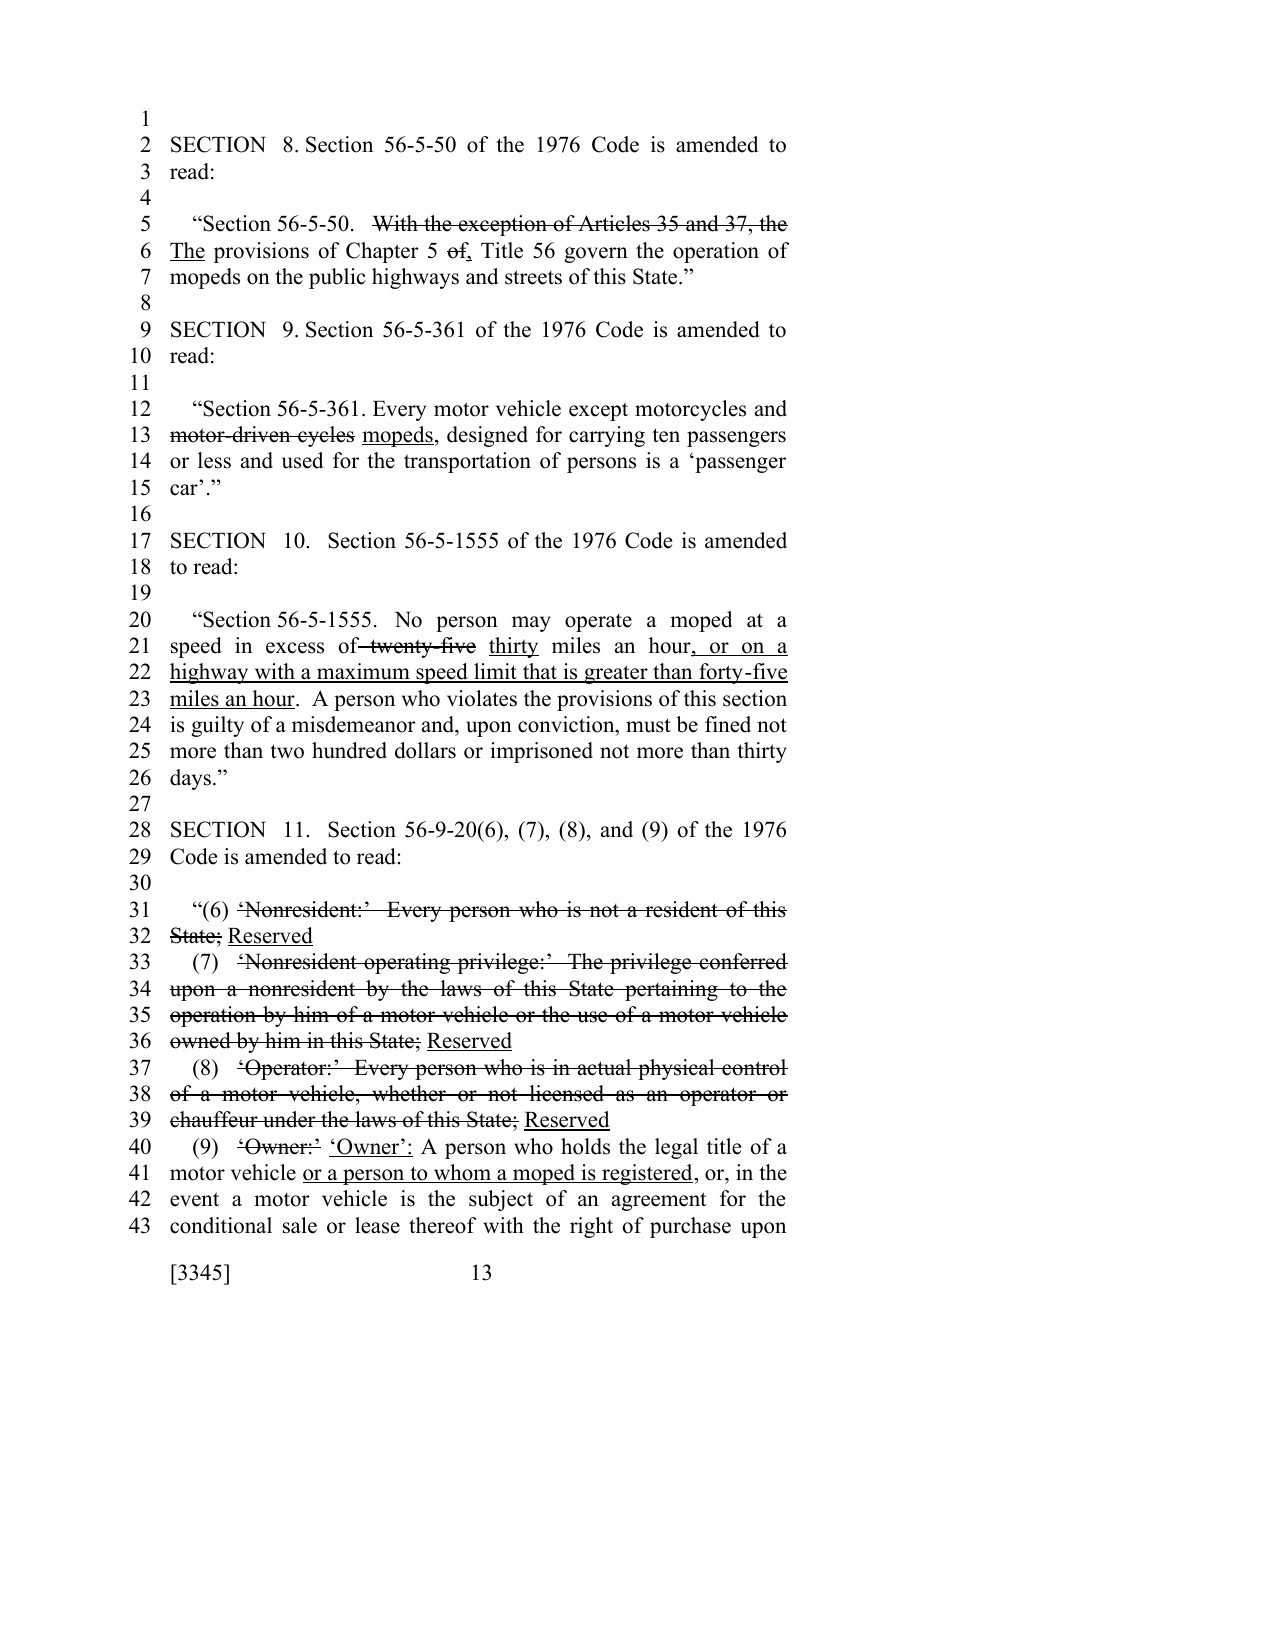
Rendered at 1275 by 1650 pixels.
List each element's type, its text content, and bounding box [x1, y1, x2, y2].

text “(6) ‘Nonresident:’ Every person who is not a resident of this State; Reserved [169, 896, 787, 948]
text “Section 56-5-1555. No person may operate a moped at a speed in excess of twenty-five thirty miles an hour, or on a highway with a maximum speed limit that is greater than forty-five miles an hour. A person who violates the provisions of this section is guilty of a misdemeanor and, upon conviction, must be fined not more than two hundred dollars or imprisoned not more than thirty days.” [169, 606, 787, 681]
text “Section 56-5-1555. No person may operate a moped at a speed in excess of twenty-five thirty miles an hour, or on a highway with a maximum speed limit that is greater than forty-five miles an hour. A person who violates the provisions of this section is guilty of a misdemeanor and, upon conviction, must be fined not more than two hundred dollars or imprisoned not more than thirty days.” [169, 682, 787, 790]
text “Section 56-5-50. With the exception of Articles 35 and 37, the The provisions of Chapter 5 of, Title 56 govern the operation of mopeds on the public highways and streets of this State.” [169, 210, 787, 289]
text (8) ‘Operator:’ Every person who is in actual physical control of a motor vehicle, whether or not licensed as an operator or chauffeur under the laws of this State; Reserved [169, 1095, 787, 1133]
text (7) ‘Nonresident operating privilege:’ The privilege conferred upon a nonresident by the laws of this State pertaining to the operation by him of a motor vehicle or the use of a motor vehicle owned by him in this State; Reserved [169, 948, 787, 989]
text SECTION 11. Section 56-9-20(6), (7), (8), and (9) of the 1976 Code is amended to read: [169, 817, 787, 869]
text SECTION 8. Section 56-5-50 of the 1976 Code is amended to read: [169, 131, 787, 184]
text “Section 56-5-361. Every motor vehicle except motorcycles and motor-driven cycles mopeds, designed for carrying ten passengers or less and used for the transportation of persons is a ‘passenger car’.” [169, 395, 787, 500]
text (8) ‘Operator:’ Every person who is in actual physical control of a motor vehicle, whether or not licensed as an operator or chauffeur under the laws of this State; Reserved [169, 1054, 787, 1094]
text SECTION 10. Section 56-5-1555 of the 1976 Code is amended to read: [169, 527, 787, 579]
text (7) ‘Nonresident operating privilege:’ The privilege conferred upon a nonresident by the laws of this State pertaining to the operation by him of a motor vehicle or the use of a motor vehicle owned by him in this State; Reserved [169, 1016, 787, 1054]
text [169, 1133, 787, 1238]
text (7) ‘Nonresident operating privilege:’ The privilege conferred upon a nonresident by the laws of this State pertaining to the operation by him of a motor vehicle or the use of a motor vehicle owned by him in this State; Reserved [169, 990, 787, 1015]
text SECTION 9. Section 56-5-361 of the 1976 Code is amended to read: [169, 316, 787, 368]
